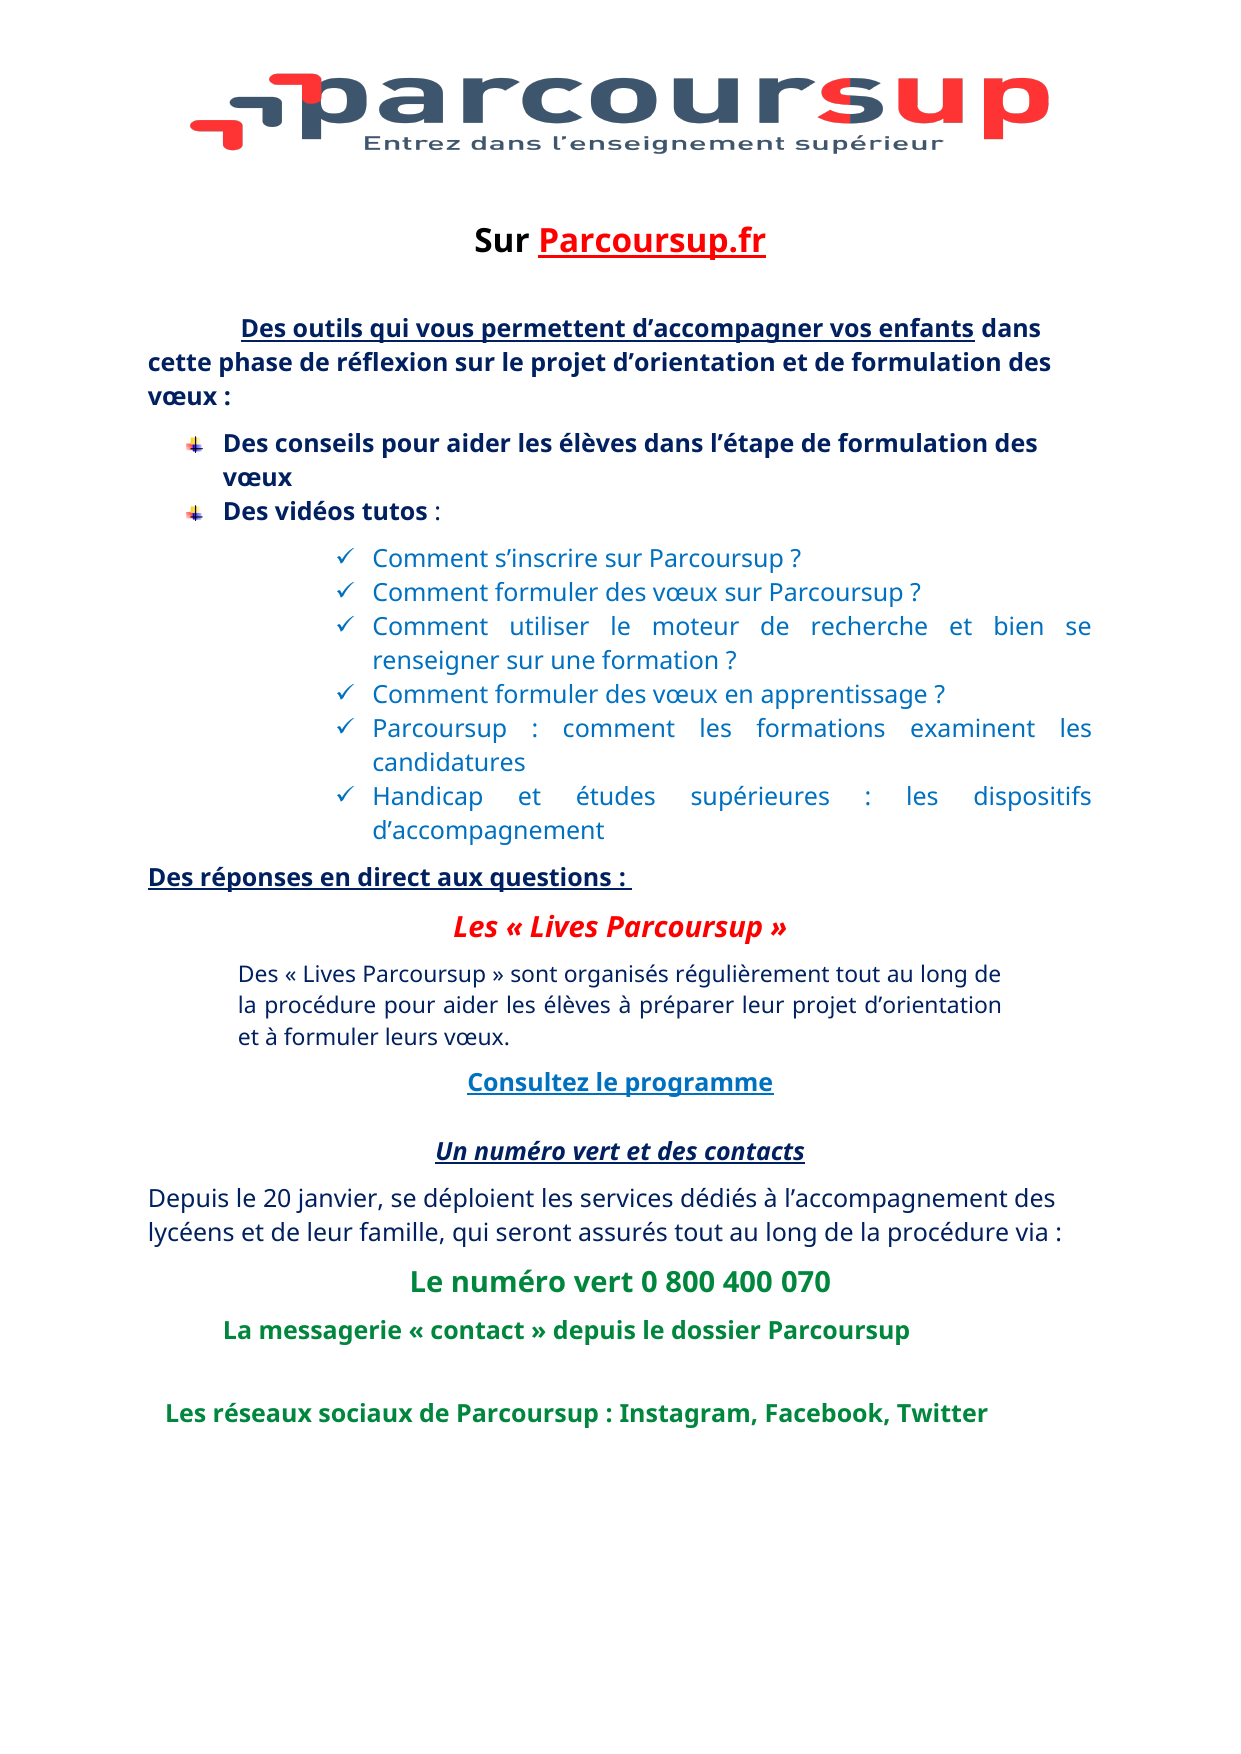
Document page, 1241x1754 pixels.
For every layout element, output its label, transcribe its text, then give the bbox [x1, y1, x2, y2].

picture [186, 504, 203, 521]
text Des outils qui vous permettent d’accompagner vos enfants dans cette phase de réflexion sur le projet d’orientation et de formulation des vœux : [148, 275, 1093, 413]
text Consultez le programme [238, 1064, 1003, 1098]
text Un numéro vert et des contacts [237, 1134, 1003, 1168]
list Comment utiliser le moteur de recherche et bien se renseigner sur une formation ? [335, 608, 1093, 677]
list Comment s’inscrire sur Parcoursup ? [335, 540, 1093, 574]
list Des vidéos tutos : [185, 494, 1093, 528]
list Comment formuler des vœux en apprentissage ? [335, 677, 1093, 711]
list Comment formuler des vœux sur Parcoursup ? [335, 574, 1093, 608]
text Les « Lives Parcoursup » [238, 906, 1003, 946]
text Des réponses en direct aux questions : [148, 859, 1093, 893]
text Des « Lives Parcoursup » sont organisés régulièrement tout au long de la procédure pour aider les élèves à préparer leur projet d’orientation et à formuler leurs vœux. [238, 958, 1003, 1052]
text Depuis le 20 janvier, se déploient les services dédiés à l’accompagnement des lycéens et de leur famille, qui seront assurés tout au long de la procédure via : [148, 1180, 1093, 1248]
list Des conseils pour aider les élèves dans l’étape de formulation des vœux [185, 426, 1093, 494]
list Handicap et études supérieures : les dispositifs d’accompagnement [335, 779, 1093, 847]
text Les réseaux sociaux de Parcoursup : Instagram, Facebook, Twitter [148, 1359, 1093, 1429]
picture [186, 435, 203, 453]
list Parcoursup : comment les formations examinent les candidatures [335, 711, 1093, 779]
text Le numéro vert 0 800 400 070 [148, 1261, 1093, 1301]
text Sur Parcoursup.fr [148, 205, 1093, 263]
list La messagerie « contact » depuis le dossier Parcoursup [223, 1313, 1093, 1347]
picture [148, 11, 1093, 205]
